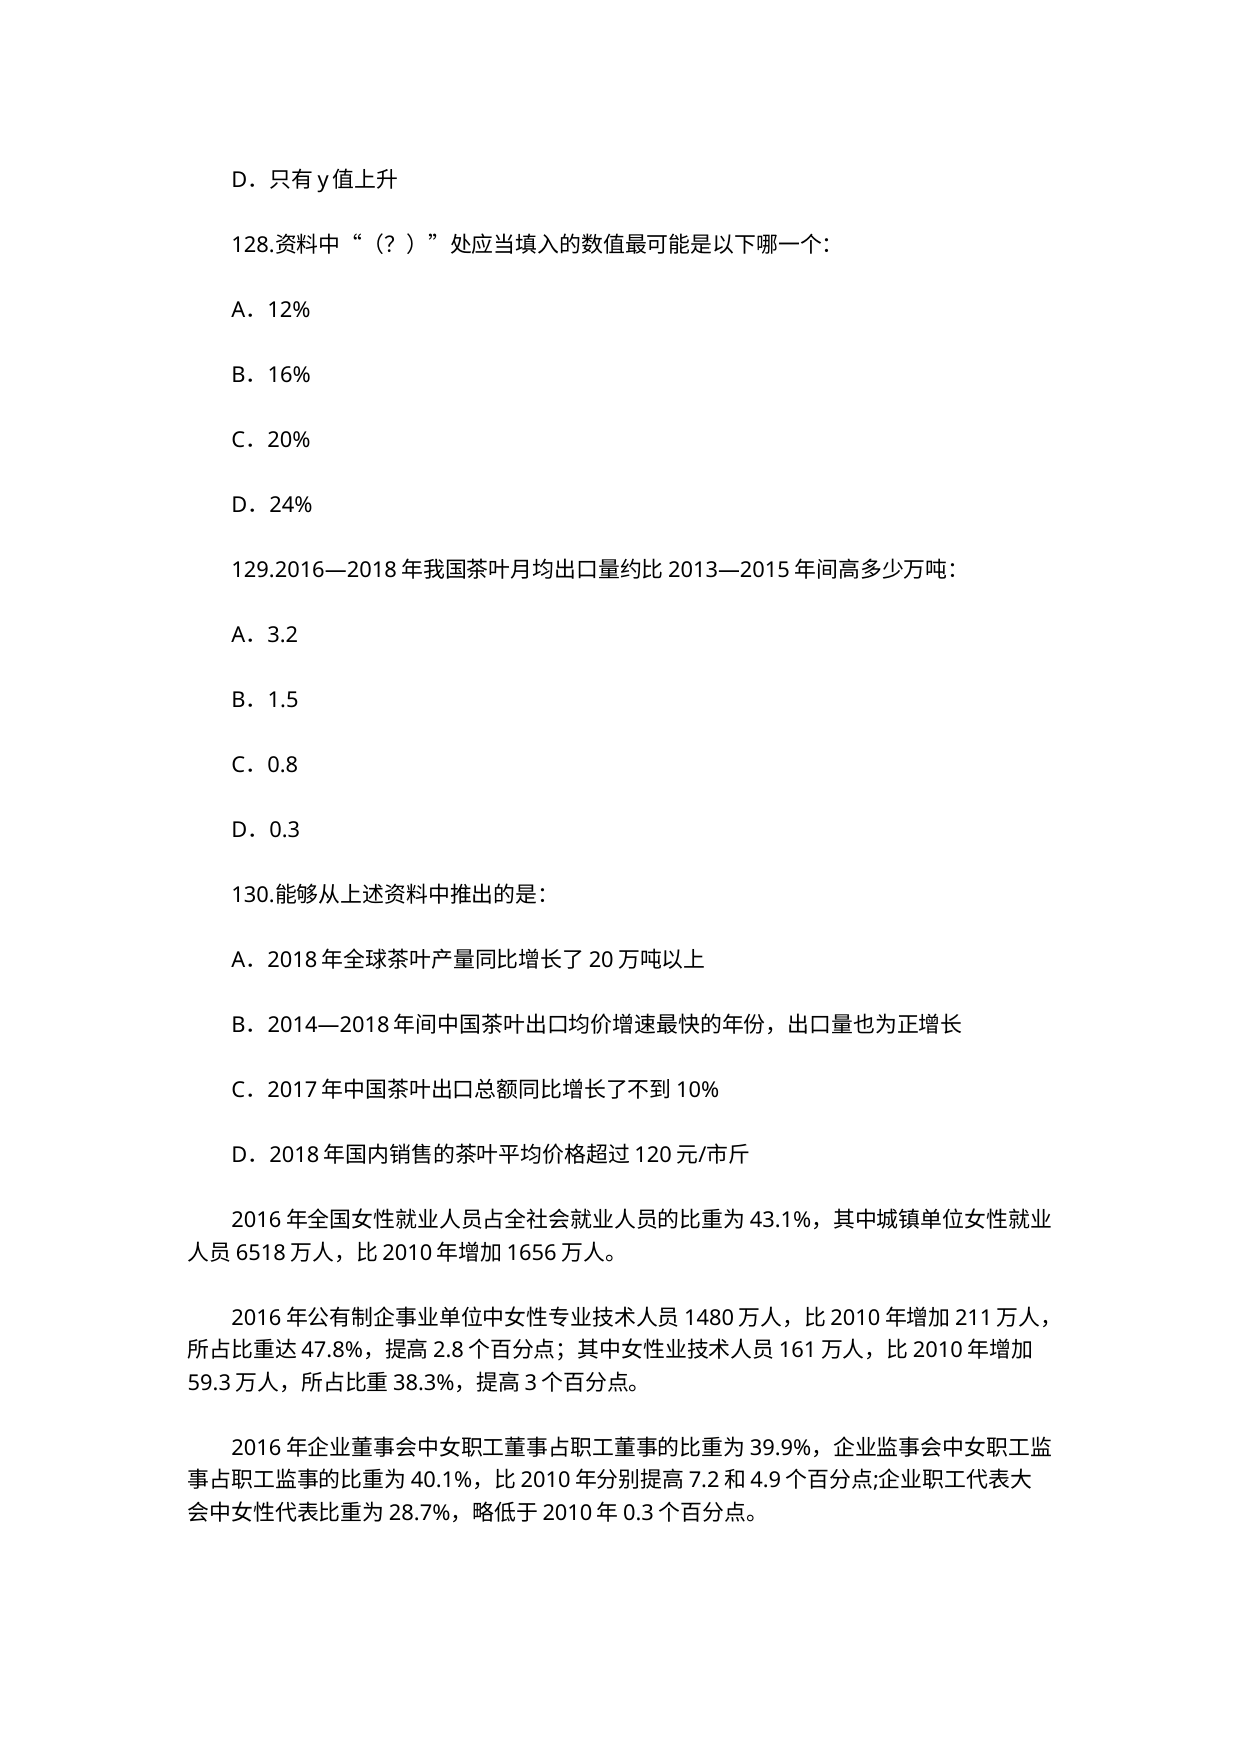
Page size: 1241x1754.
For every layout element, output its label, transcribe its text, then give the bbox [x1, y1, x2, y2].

text C．2017年中国茶叶出口总额同比增长了不到10% [187, 1072, 1053, 1104]
text 128.资料中“（？）”处应当填入的数值最可能是以下哪一个： [187, 227, 1053, 259]
text A．3.2 [187, 617, 1053, 649]
text D．24% [187, 487, 1053, 519]
text B．16% [187, 357, 1053, 389]
text D．2018年国内销售的茶叶平均价格超过120元/市斤 [187, 1137, 1053, 1169]
text A．2018年全球茶叶产量同比增长了20万吨以上 [187, 942, 1053, 974]
text 129.2016—2018年我国茶叶月均出口量约比2013—2015年间高多少万吨： [187, 552, 1053, 584]
text C．20% [187, 422, 1053, 454]
text B．1.5 [187, 682, 1053, 714]
text D．只有y值上升 [187, 162, 1053, 194]
text C．0.8 [187, 747, 1053, 779]
text 2016年企业董事会中女职工董事占职工董事的比重为39.9%，企业监事会中女职工监事占职工监事的比重为40.1%，比2010年分别提高7.2和4.9个百分点;企业职工代表大会中女性代表比重为28.7%，略低于2010年0.3个百分点。 [187, 1429, 1053, 1527]
text B．2014—2018年间中国茶叶出口均价增速最快的年份，出口量也为正增长 [187, 1007, 1053, 1039]
text A．12% [187, 292, 1053, 324]
text 130.能够从上述资料中推出的是： [187, 877, 1053, 909]
text D．0.3 [187, 812, 1053, 844]
text 2016年公有制企事业单位中女性专业技术人员1480万人，比2010年增加211万人，所占比重达47.8%，提高2.8个百分点；其中女性业技术人员161万人，比2010年增加59.3万人，所占比重38.3%，提高3个百分点。 [187, 1299, 1053, 1397]
text 2016年全国女性就业人员占全社会就业人员的比重为43.1%，其中城镇单位女性就业人员6518万人，比2010年增加1656万人。 [187, 1202, 1053, 1267]
